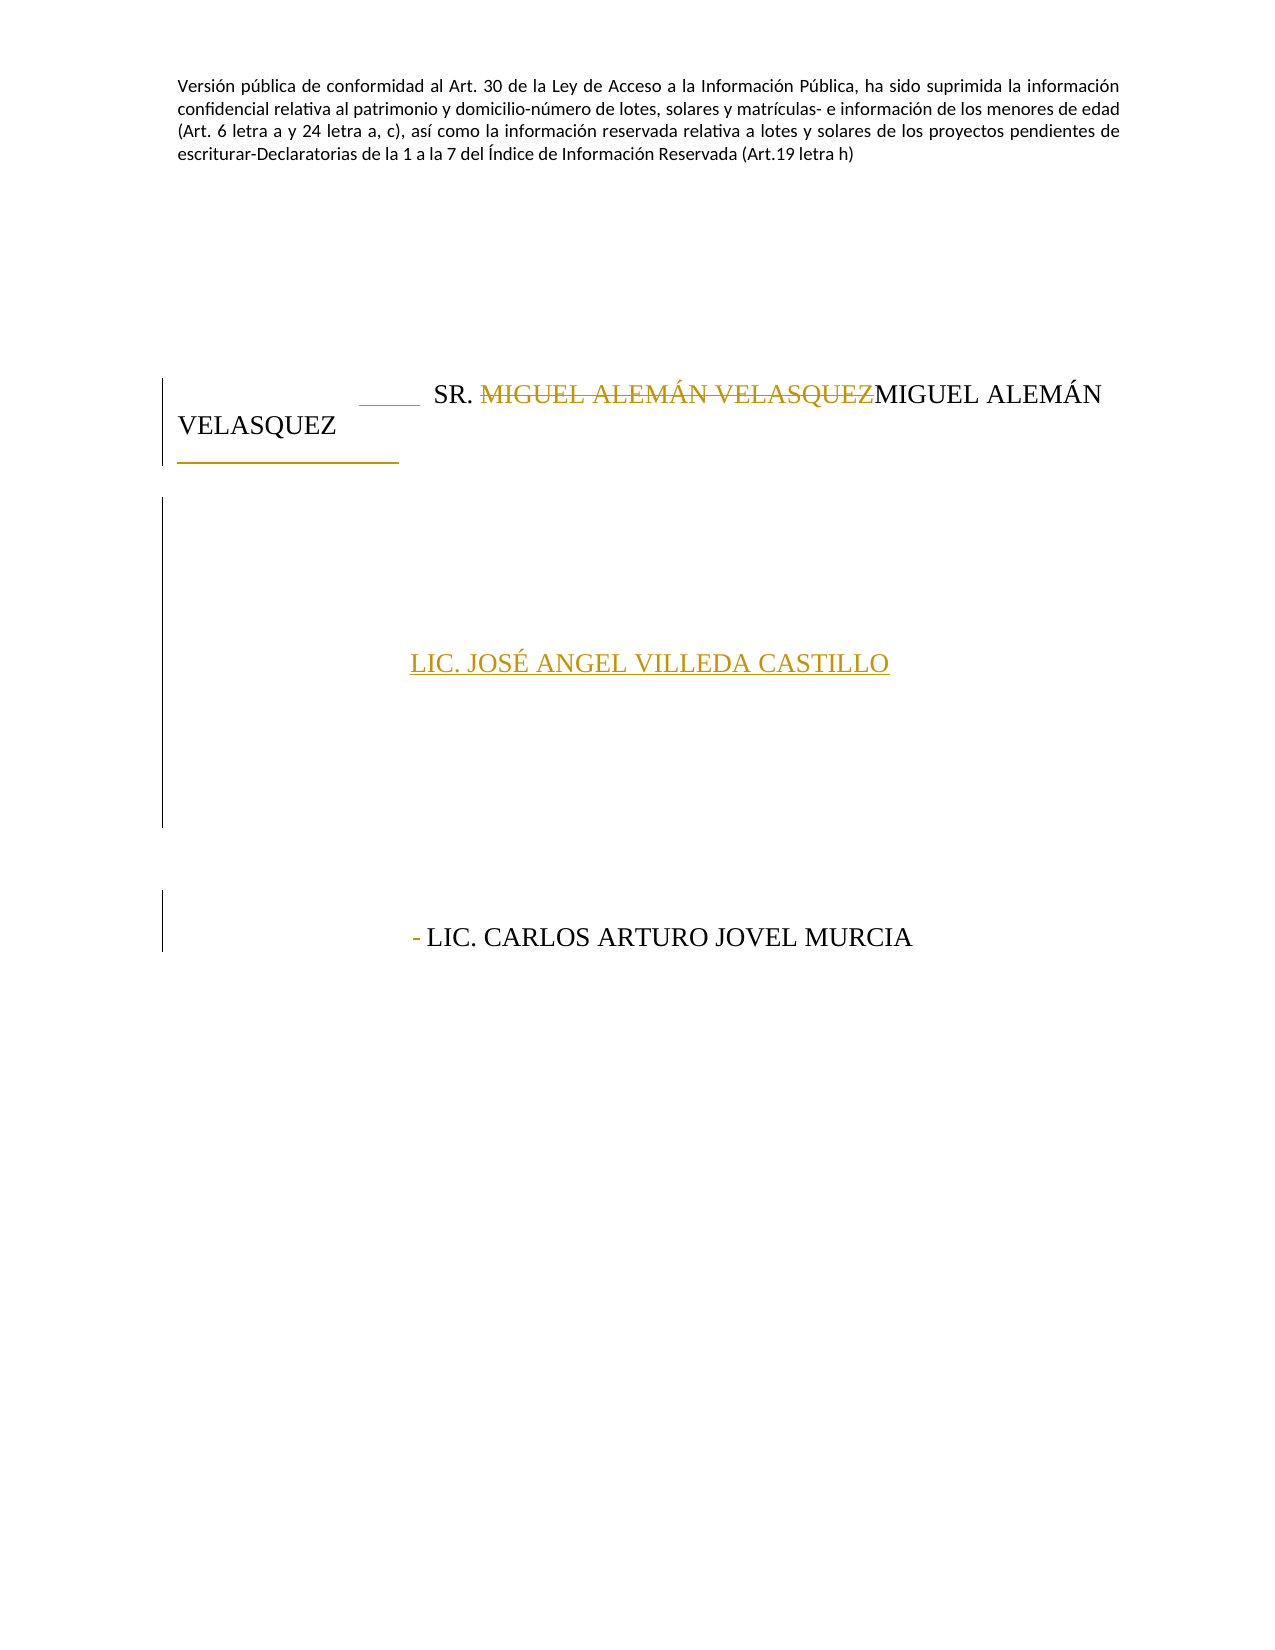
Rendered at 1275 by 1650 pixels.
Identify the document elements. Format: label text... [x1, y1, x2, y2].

text SR. MIGUEL ALEMÁN VELASQUEZ [177, 378, 1122, 440]
text LIC. CARLOS ARTURO JOVEL MURCIA [177, 921, 1122, 952]
